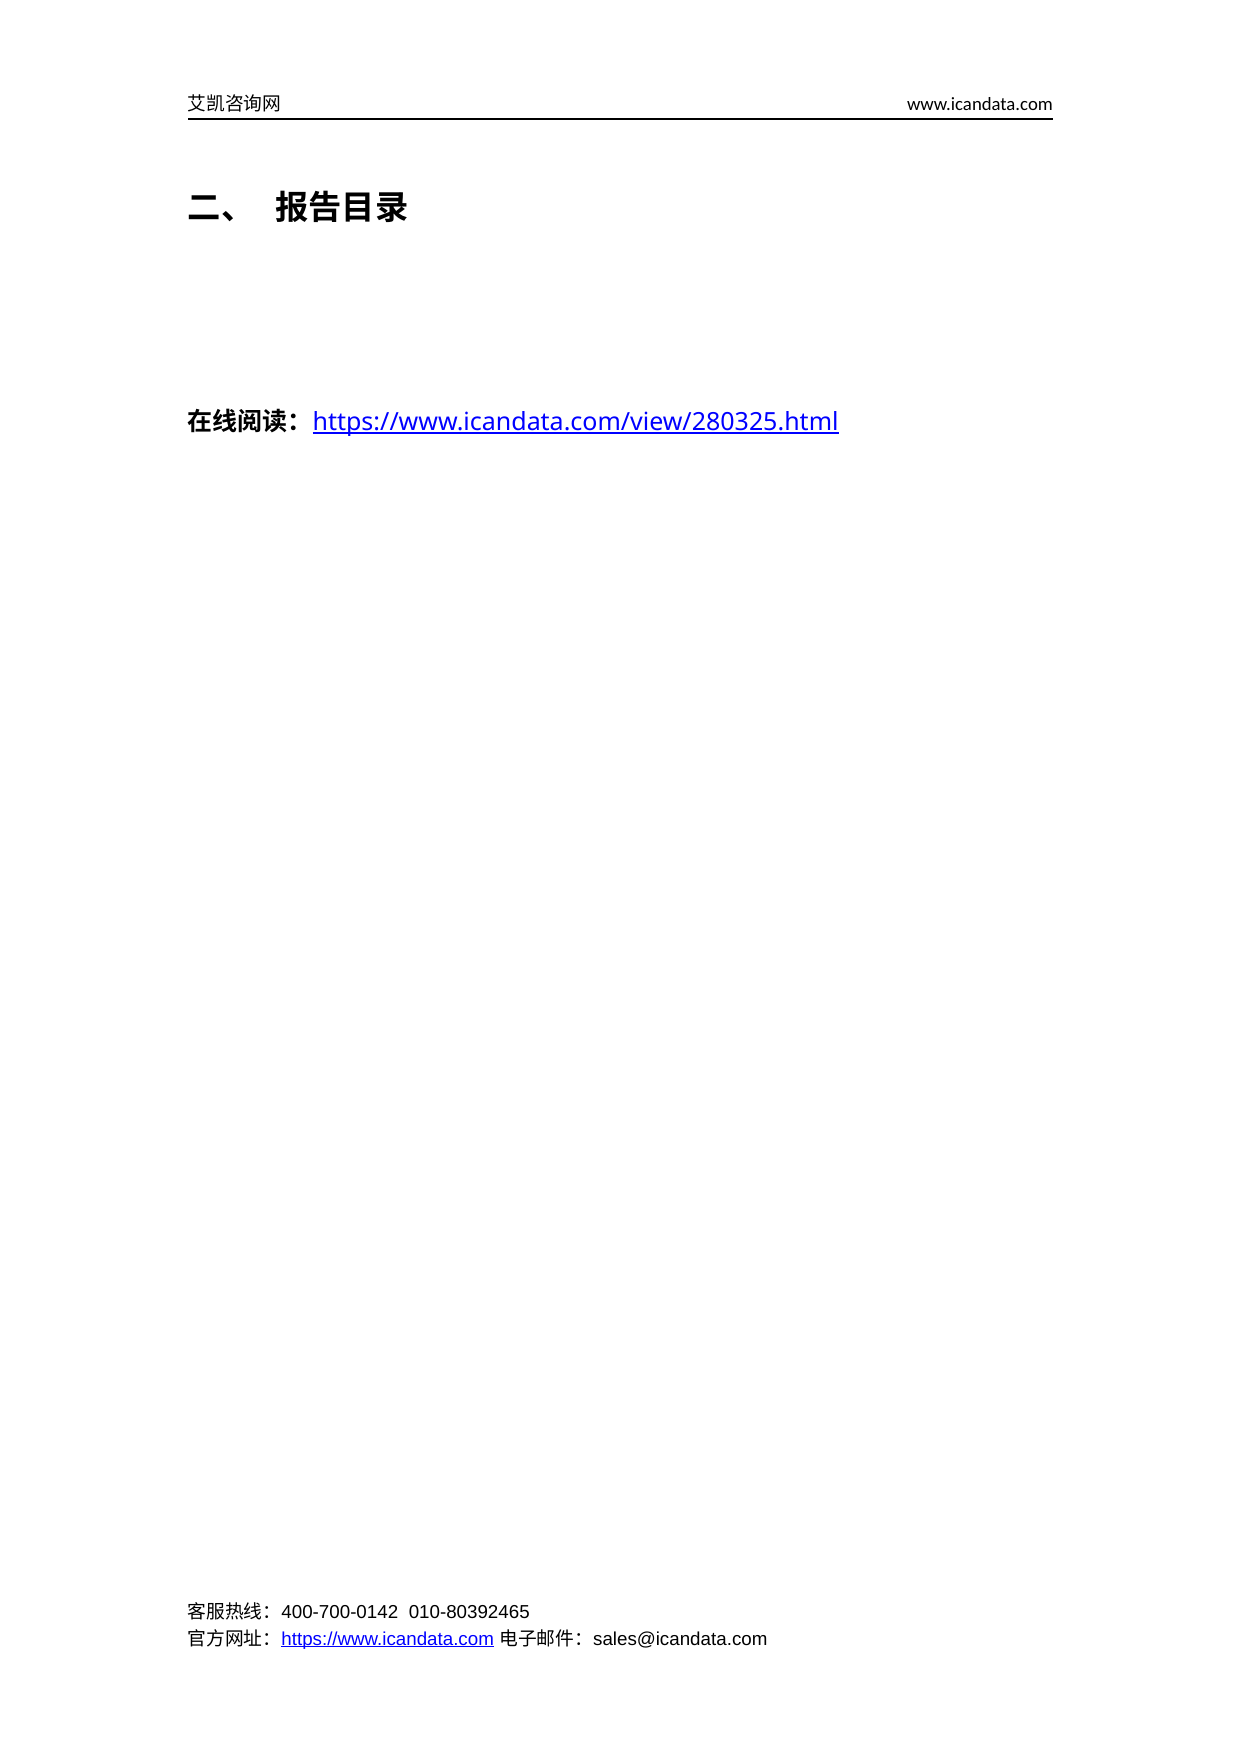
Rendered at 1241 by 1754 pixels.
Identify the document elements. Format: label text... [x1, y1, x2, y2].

subtitle 报告目录 [187, 172, 1053, 237]
text 在线阅读：https://www.icandata.com/view/280325.html [187, 387, 1053, 452]
